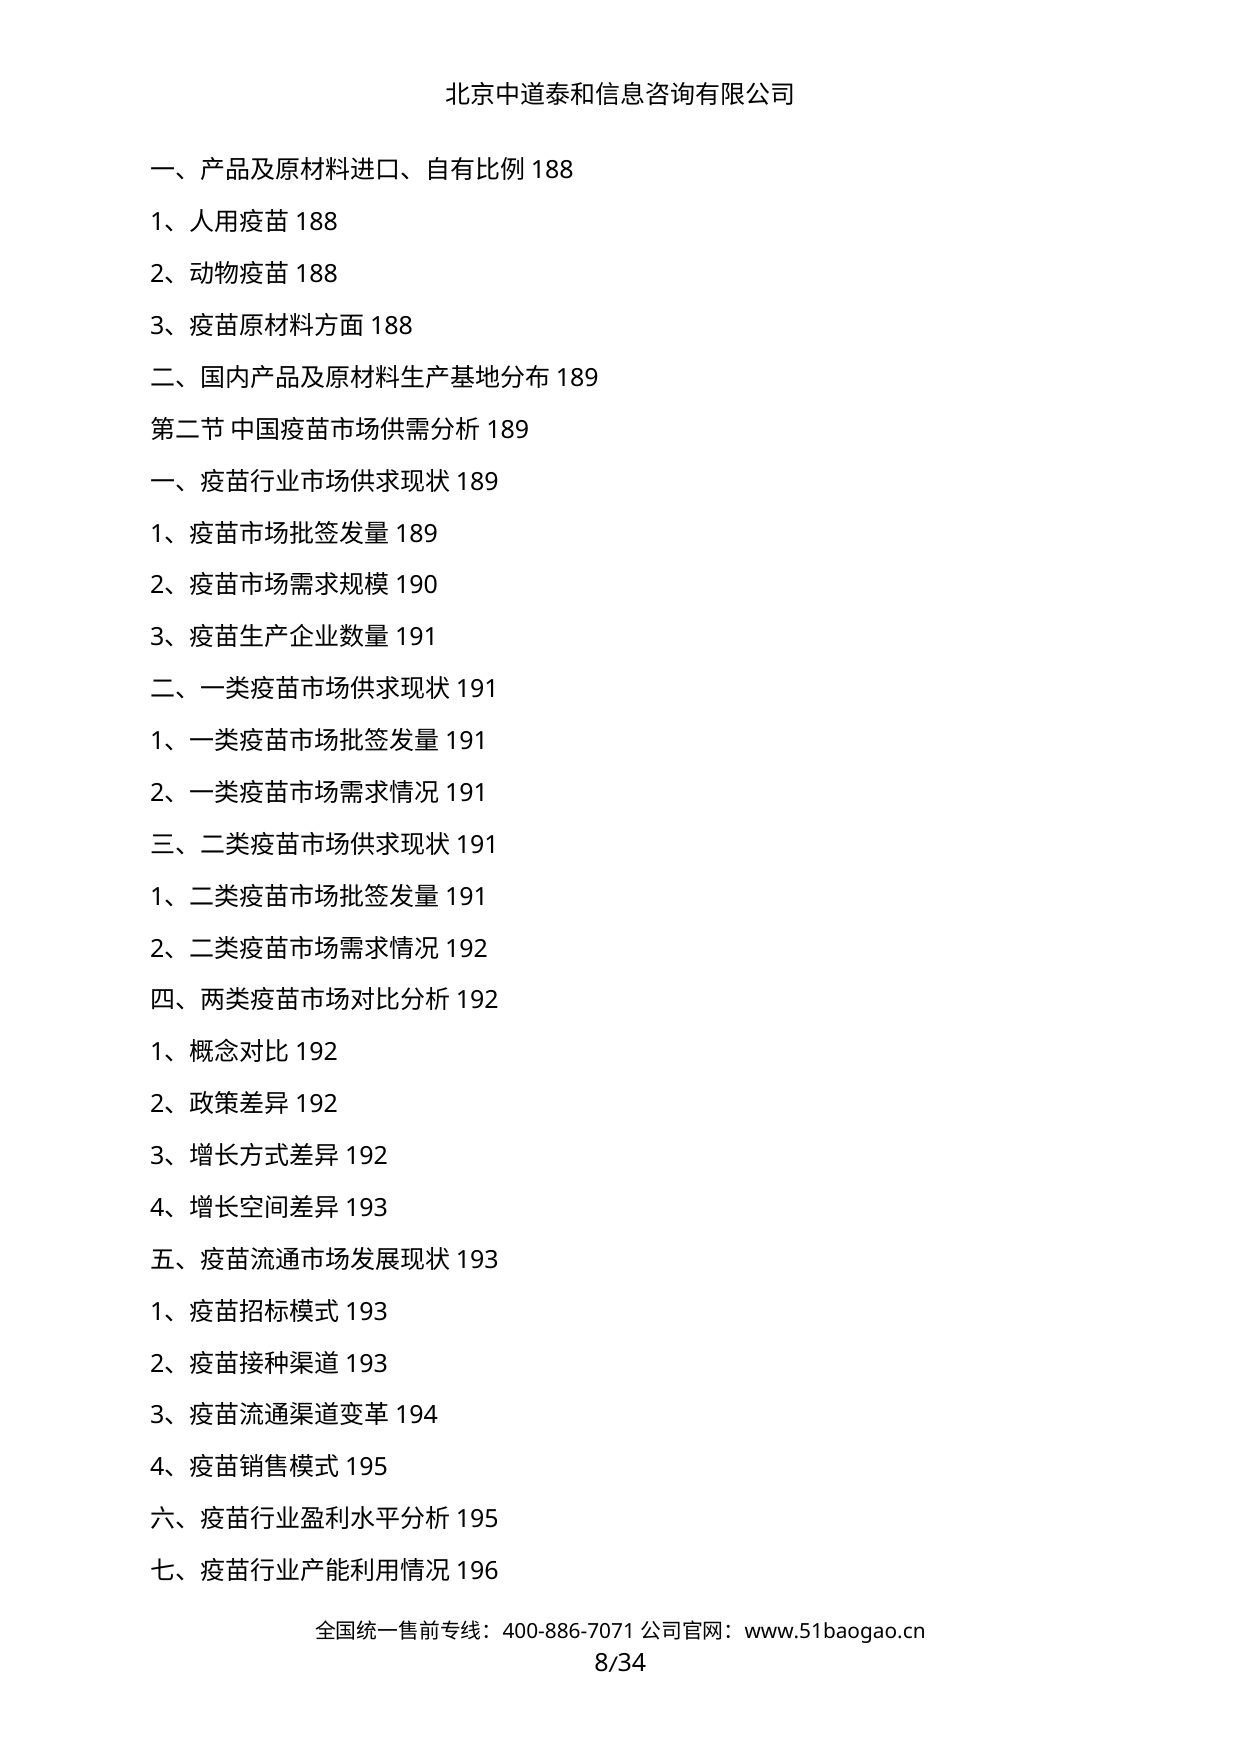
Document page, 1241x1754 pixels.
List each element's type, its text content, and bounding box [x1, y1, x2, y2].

text 3、增长方式差异 192 [150, 1136, 1090, 1172]
text 2、二类疫苗市场需求情况 192 [150, 928, 1090, 964]
text 三、二类疫苗市场供求现状 191 [150, 824, 1090, 861]
text 第二节 中国疫苗市场供需分析 189 [150, 409, 1090, 446]
text 二、国内产品及原材料生产基地分布 189 [150, 357, 1090, 394]
text 3、疫苗原材料方面 188 [150, 306, 1090, 342]
text 2、一类疫苗市场需求情况 191 [150, 772, 1090, 809]
text 1、二类疫苗市场批签发量 191 [150, 876, 1090, 912]
text 七、疫苗行业产能利用情况 196 [150, 1551, 1090, 1587]
text 一、产品及原材料进口、自有比例 188 [150, 150, 1090, 186]
text 1、一类疫苗市场批签发量 191 [150, 721, 1090, 757]
text 二、一类疫苗市场供求现状 191 [150, 669, 1090, 705]
text 3、疫苗生产企业数量 191 [150, 617, 1090, 653]
text 六、疫苗行业盈利水平分析 195 [150, 1499, 1090, 1535]
text 2、疫苗接种渠道 193 [150, 1343, 1090, 1379]
text 2、动物疫苗 188 [150, 254, 1090, 290]
text 四、两类疫苗市场对比分析 192 [150, 980, 1090, 1016]
text 4、增长空间差异 193 [150, 1187, 1090, 1224]
text 1、疫苗招标模式 193 [150, 1291, 1090, 1327]
text 五、疫苗流通市场发展现状 193 [150, 1239, 1090, 1276]
text 1、人用疫苗 188 [150, 202, 1090, 238]
text 1、疫苗市场批签发量 189 [150, 513, 1090, 549]
text 一、疫苗行业市场供求现状 189 [150, 461, 1090, 497]
text 1、概念对比 192 [150, 1032, 1090, 1068]
text 2、政策差异 192 [150, 1084, 1090, 1120]
text 2、疫苗市场需求规模 190 [150, 565, 1090, 601]
text 4、疫苗销售模式 195 [150, 1447, 1090, 1483]
text 3、疫苗流通渠道变革 194 [150, 1395, 1090, 1431]
